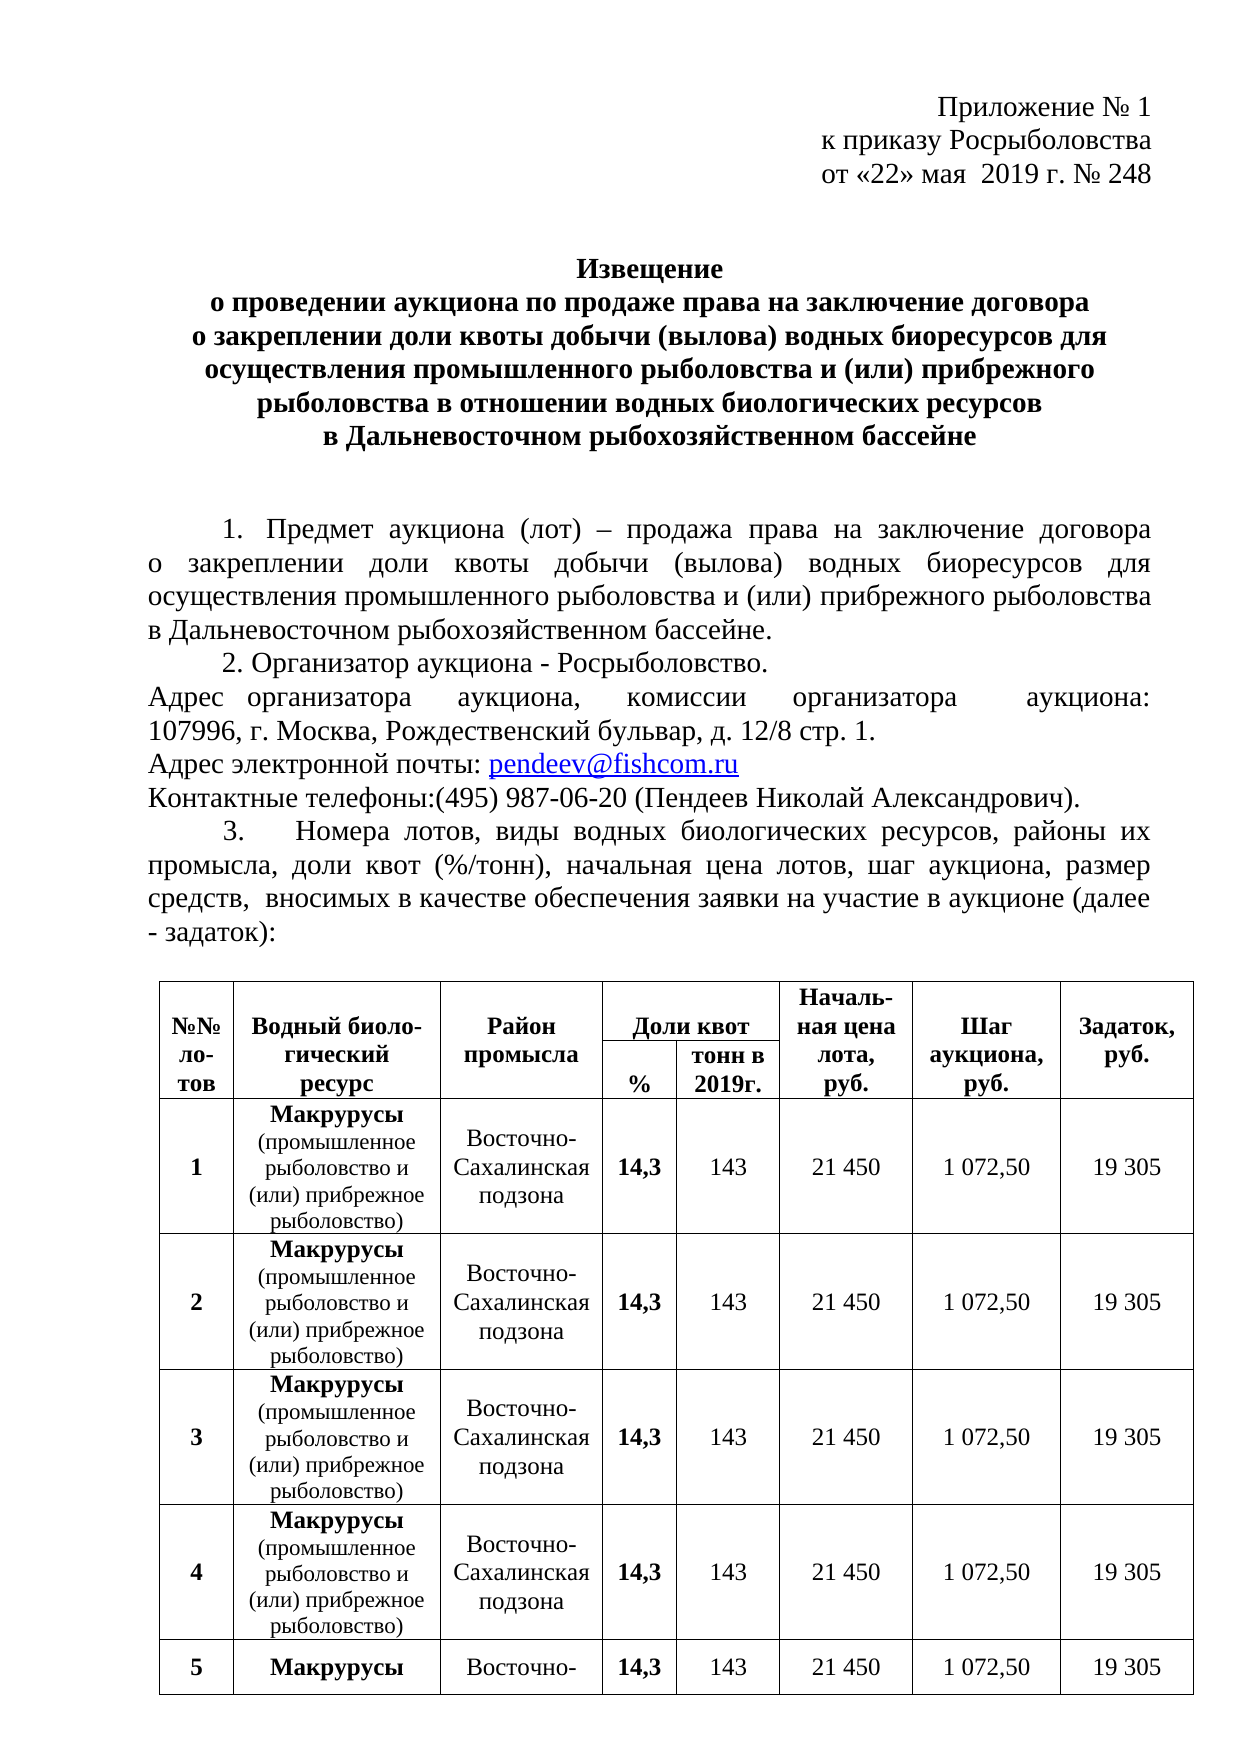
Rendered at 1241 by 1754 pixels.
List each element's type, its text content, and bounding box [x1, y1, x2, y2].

table_cell 4 [160, 1505, 233, 1639]
table_cell 14,3 [603, 1099, 676, 1233]
table_cell 21 450 [780, 1370, 912, 1504]
table_cell 1 072,50 [913, 1370, 1060, 1504]
table_cell 14,3 [603, 1640, 676, 1694]
table_cell Восточно-Сахалинская подзона [441, 1505, 602, 1639]
text к приказу Росрыболовства [148, 122, 1152, 156]
list Организатор аукциона - Росрыболовство. [222, 646, 1152, 679]
table_cell Макрурусы (промышленное рыболовство и (или) прибрежное рыболовство) [234, 1099, 440, 1233]
text от «22» мая 2019 г. № 248 [148, 156, 1152, 189]
table_cell Восточно-Сахалинская подзона [441, 1370, 602, 1504]
table_cell 19 305 [1061, 1099, 1193, 1233]
table_header Шаг аукциона, руб. [913, 982, 1060, 1098]
text Приложение № 1 [148, 89, 1152, 122]
table_cell 14,3 [603, 1505, 676, 1639]
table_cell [234, 1505, 440, 1639]
table_cell Макрурусы (промышленное рыболовство и (или) прибрежное рыболовство) [234, 1234, 440, 1368]
text Адрес электронной почты: pendeev@fishcom.ru [148, 746, 1152, 780]
table_cell 14,3 [603, 1370, 676, 1504]
table_cell 5 [160, 1640, 233, 1694]
table_cell 1 072,50 [913, 1505, 1060, 1639]
table_header Доли квот [603, 982, 779, 1039]
table_cell 1 [160, 1099, 233, 1233]
table_cell 21 450 [780, 1640, 912, 1694]
table_header Водный биоло-гический ресурс [234, 982, 440, 1098]
table_cell 1 072,50 [913, 1234, 1060, 1368]
table_cell Восточно-Сахалинская подзона [441, 1234, 602, 1368]
table_header №№ ло-тов [160, 982, 233, 1098]
table_cell 19 305 [1061, 1640, 1193, 1694]
table_cell 2 [160, 1234, 233, 1368]
list Предмет аукциона (лот) – продажа права на заключение договора о закреплении доли квоты добычи (вылова) водных биоресурсов для осуществления промышленного рыболовства и (или) прибрежного рыболовства в Дальневосточном рыбохозяйственном бассейне. [148, 511, 1152, 646]
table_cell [234, 1640, 440, 1694]
table_cell 1 072,50 [913, 1640, 1060, 1694]
list Номера лотов, виды водных биологических ресурсов, районы их промысла, доли квот (%/тонн), начальная цена лотов, шаг аукциона, размер средств, вносимых в качестве обеспечения заявки на участие в аукционе (далее - задаток): [148, 813, 1152, 947]
table_cell тонн в 2019г. [677, 1041, 779, 1098]
table_cell Восточно-Сахалинская подзона [441, 1640, 602, 1694]
table_header Задаток, руб. [1061, 982, 1193, 1098]
table_cell 143 [677, 1099, 779, 1233]
table_cell 3 [160, 1370, 233, 1504]
table_cell 21 450 [780, 1505, 912, 1639]
table_cell Восточно-Сахалинская подзона [441, 1099, 602, 1233]
table_cell 21 450 [780, 1234, 912, 1368]
text Контактные телефоны:(495) 987-06-20 (Пендеев Николай Александрович). [148, 780, 1152, 813]
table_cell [234, 1370, 440, 1504]
text о проведении аукциона по продаже права на заключение договора о закреплении доли квоты добычи (вылова) водных биоресурсов для осуществления промышленного рыболовства и (или) прибрежного рыболовства в отношении водных биологических ресурсов в Дальневосточном рыбохозяйственном бассейне [148, 284, 1152, 452]
text Адрес организатора аукциона, комиссии организатора аукциона: 107996, г. Москва, Рождественский бульвар, д. 12/8 стр. 1. [148, 679, 1152, 746]
table_cell 14,3 [603, 1234, 676, 1368]
table_cell 19 305 [1061, 1505, 1193, 1639]
table_cell 143 [677, 1234, 779, 1368]
table_cell 143 [677, 1640, 779, 1694]
table_cell 19 305 [1061, 1234, 1193, 1368]
text Извещение [148, 251, 1152, 284]
table_cell 143 [677, 1505, 779, 1639]
table_cell 143 [677, 1370, 779, 1504]
table_header Район промысла [441, 982, 602, 1098]
table_header Началь-ная цена лота, руб. [780, 982, 912, 1098]
table_cell 21 450 [780, 1099, 912, 1233]
table_cell % [603, 1041, 676, 1098]
table_cell 19 305 [1061, 1370, 1193, 1504]
table_cell 1 072,50 [913, 1099, 1060, 1233]
